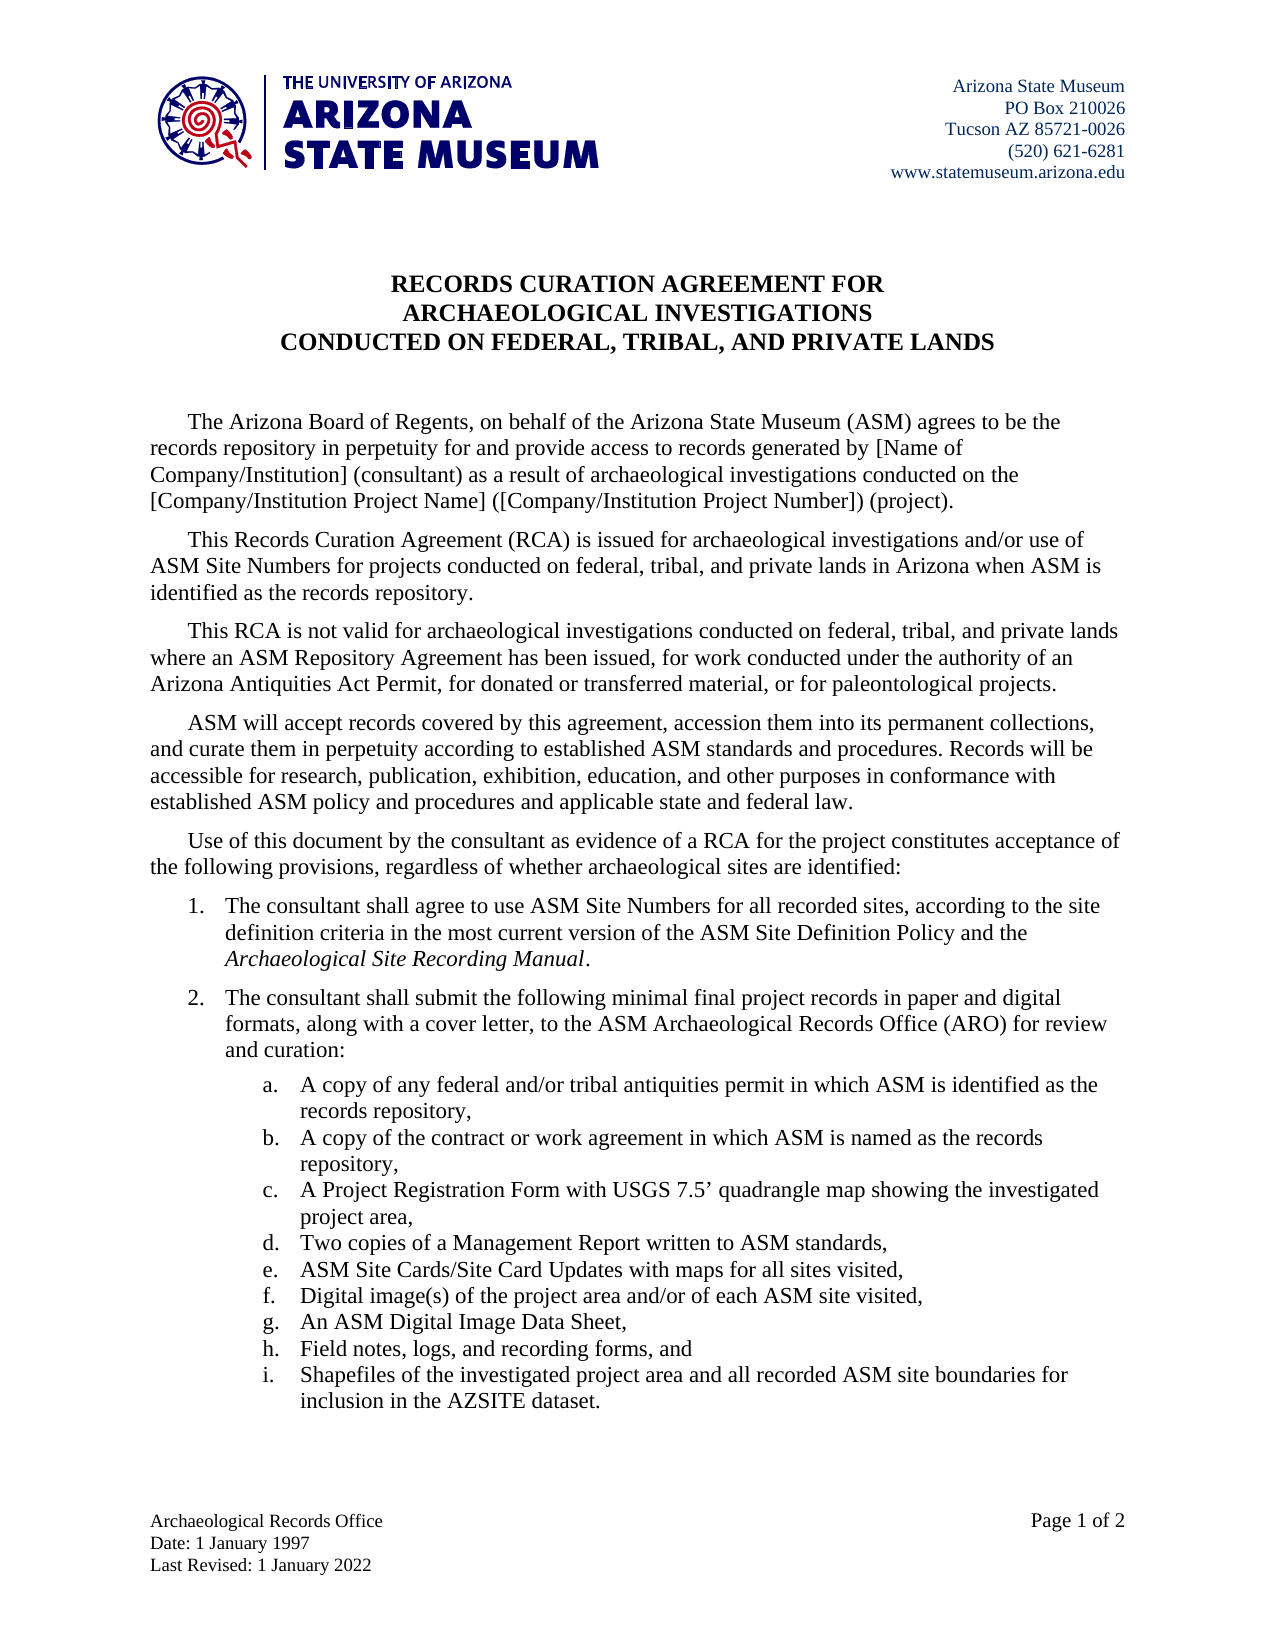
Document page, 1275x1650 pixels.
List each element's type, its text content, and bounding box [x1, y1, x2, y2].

list An ASM Digital Image Data Sheet, [262, 1308, 1125, 1335]
text The Arizona Board of Regents, on behalf of the Arizona State Museum (ASM) agrees to be the records repository in perpetuity for and provide access to records generated by [Name of Company/Institution] (consultant) as a result of archaeological investigations conducted on the [Company/Institution Project Name] ([Company/Institution Project Number]) (project). [150, 408, 1125, 513]
text conducted on Federal, Tribal, and Private lands [150, 327, 1125, 355]
list The consultant shall submit the following minimal final project records in paper and digital formats, along with a cover letter, to the ASM Archaeological Records Office (ARO) for review and curation: [187, 984, 1125, 1063]
list Digital image(s) of the project area and/or of each ASM site visited, [262, 1282, 1125, 1308]
list A copy of any federal and/or tribal antiquities permit in which ASM is identified as the records repository, [262, 1071, 1125, 1124]
list Field notes, logs, and recording forms, and [262, 1335, 1125, 1361]
list Two copies of a Management Report written to ASM standards, [262, 1229, 1125, 1256]
text archaeological investigations [150, 298, 1125, 327]
text This RCA is not valid for archaeological investigations conducted on federal, tribal, and private lands where an ASM Repository Agreement has been issued, for work conducted under the authority of an Arizona Antiquities Act Permit, for donated or transferred material, or for paleontological projects. [150, 617, 1125, 697]
list Use of this document by the consultant as evidence of a RCA for the project constitutes acceptance of the following provisions, regardless of whether archaeological sites are identified: [150, 827, 1125, 880]
list Shapefiles of the investigated project area and all recorded ASM site boundaries for inclusion in the AZSITE dataset. [262, 1361, 1125, 1414]
text This Records Curation Agreement (RCA) is issued for archaeological investigations and/or use of ASM Site Numbers for projects conducted on federal, tribal, and private lands in Arizona when ASM is identified as the records repository. [150, 526, 1125, 605]
list The consultant shall agree to use ASM Site Numbers for all recorded sites, according to the site definition criteria in the most current version of the ASM Site Definition Policy and the Archaeological Site Recording Manual. [187, 892, 1125, 971]
text ASM will accept records covered by this agreement, accession them into its permanent collections, and curate them in perpetuity according to established ASM standards and procedures. Records will be accessible for research, publication, exhibition, education, and other purposes in conformance with established ASM policy and procedures and applicable state and federal law. [150, 709, 1125, 814]
text RECORDS curation AGREEMENT for [150, 269, 1125, 298]
list A Project Registration Form with USGS 7.5’ quadrangle map showing the investigated project area, [262, 1177, 1125, 1229]
list ASM Site Cards/Site Card Updates with maps for all sites visited, [262, 1256, 1125, 1282]
list A copy of the contract or work agreement in which ASM is named as the records repository, [262, 1124, 1125, 1177]
